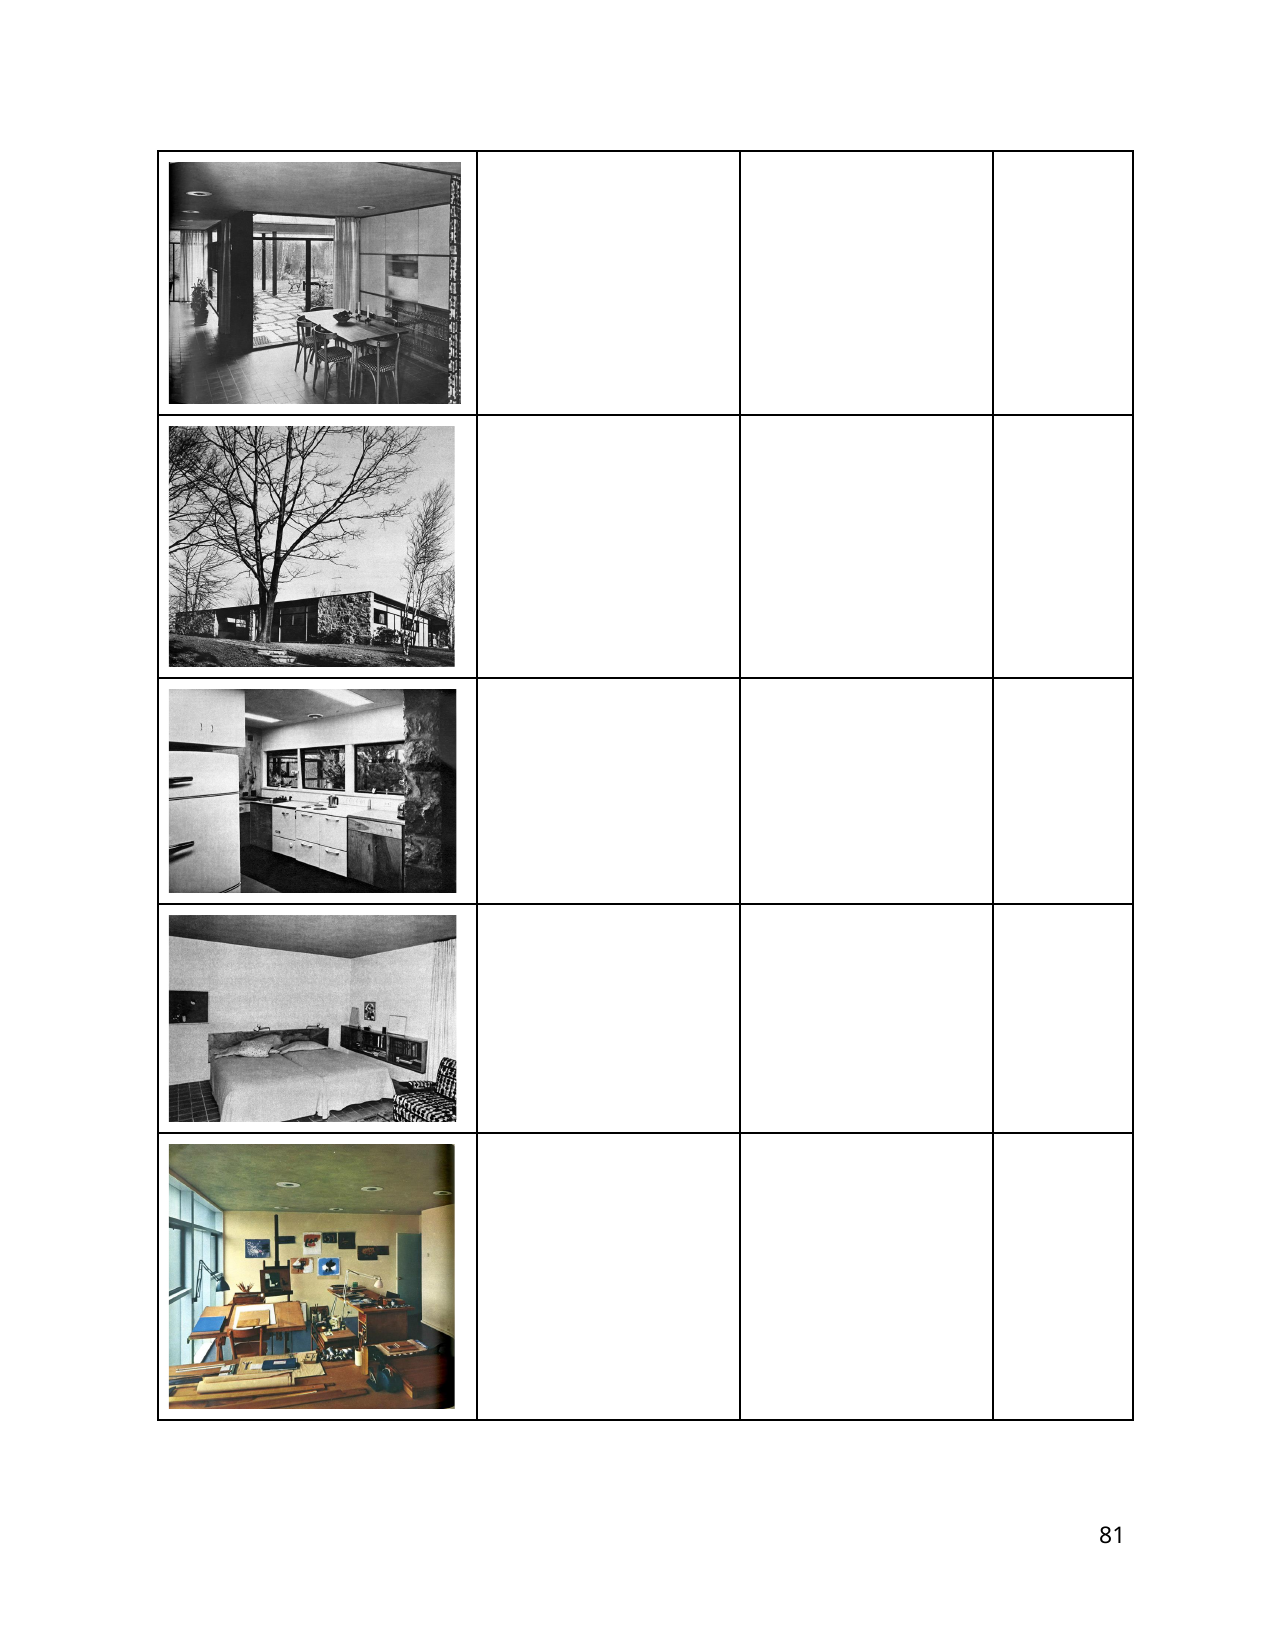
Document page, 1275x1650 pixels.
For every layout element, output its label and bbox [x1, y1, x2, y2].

table_cell [478, 679, 739, 903]
table_cell [159, 152, 476, 413]
table_cell [478, 152, 739, 413]
picture [168, 915, 457, 1122]
table_cell [159, 905, 476, 1132]
table_cell [994, 1134, 1132, 1419]
table_cell [741, 1134, 992, 1419]
picture [168, 426, 455, 667]
table_cell [741, 416, 992, 677]
table_cell [159, 416, 476, 677]
table_cell [478, 416, 739, 677]
table_cell [478, 1134, 739, 1419]
table_cell [994, 679, 1132, 903]
table_cell [741, 679, 992, 903]
picture [168, 162, 461, 404]
table_cell [159, 679, 476, 903]
table_cell [478, 905, 739, 1132]
table_cell [994, 152, 1132, 413]
table_cell [994, 905, 1132, 1132]
picture [168, 1144, 455, 1409]
table_cell [741, 152, 992, 413]
table_cell [741, 905, 992, 1132]
table_cell [159, 1134, 476, 1419]
picture [168, 689, 457, 893]
table_cell [994, 416, 1132, 677]
